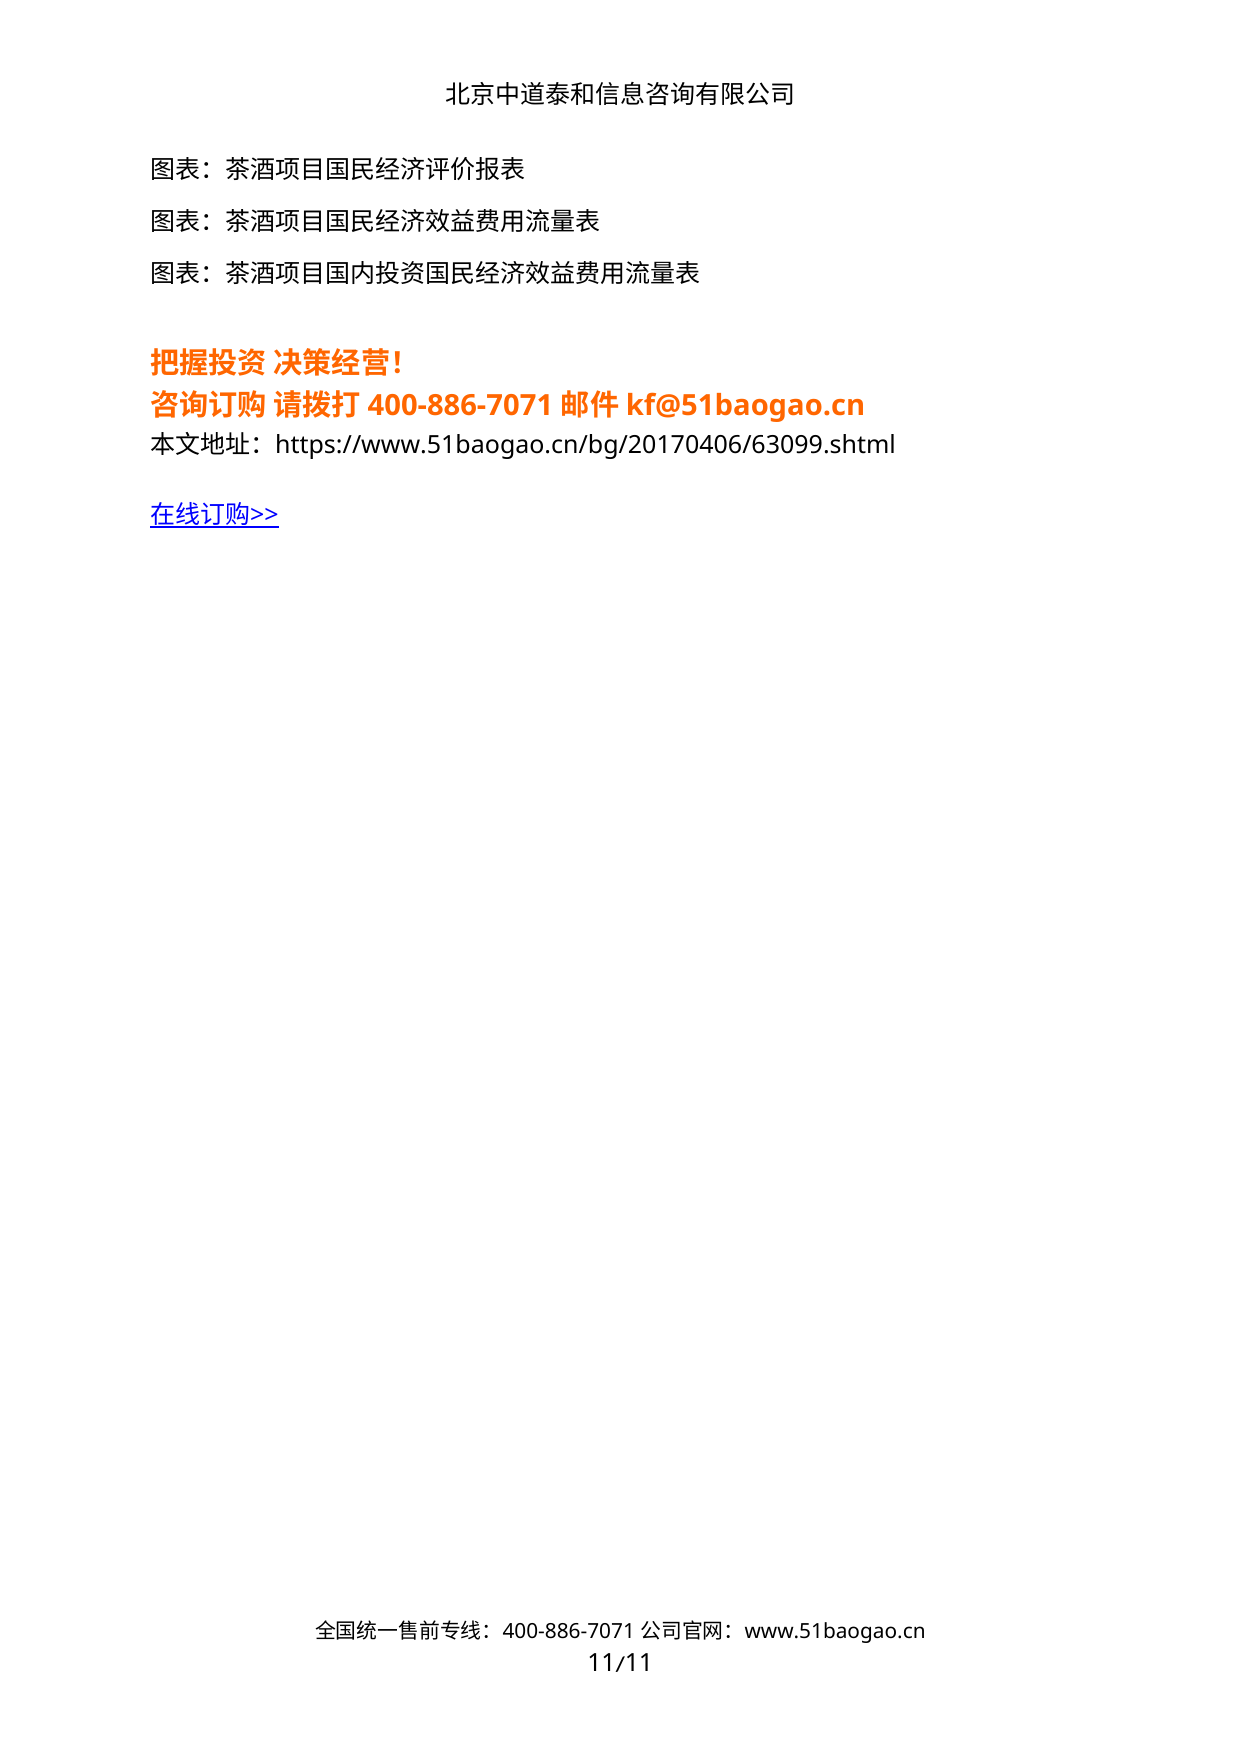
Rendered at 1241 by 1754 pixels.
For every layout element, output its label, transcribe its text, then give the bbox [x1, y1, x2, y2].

text 图表：茶酒项目国民经济评价报表 [150, 150, 1090, 186]
text 图表：茶酒项目国内投资国民经济效益费用流量表 [150, 254, 1090, 290]
text 图表：茶酒项目国民经济效益费用流量表 [150, 202, 1090, 238]
text 在线订购>> [150, 461, 1090, 531]
text 把握投资 决策经营！咨询订购 请拨打 400-886-7071 邮件 kf@51baogao.cn本文地址：https://www.51baogao.cn/bg/20170406/63099.shtml [150, 306, 1090, 461]
